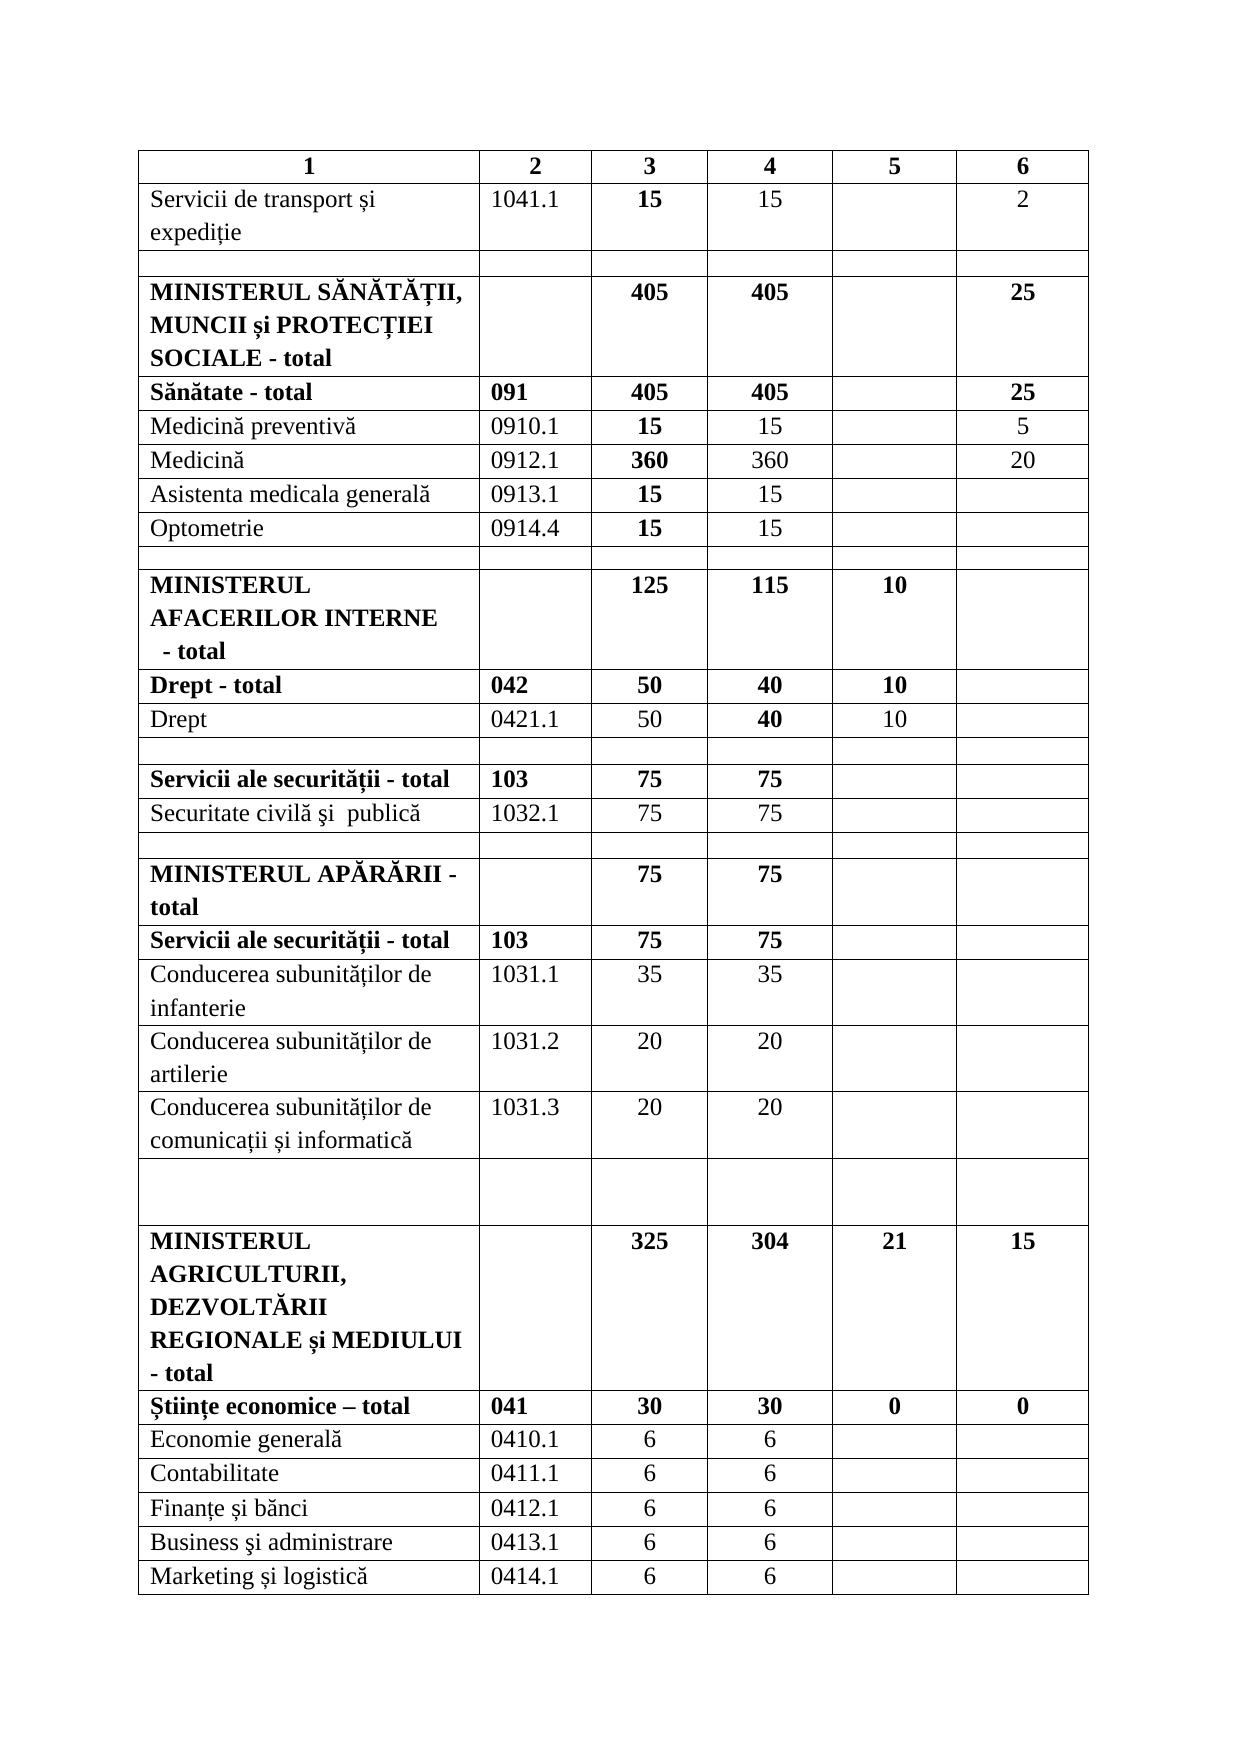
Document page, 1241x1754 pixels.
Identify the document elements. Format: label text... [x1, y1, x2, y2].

table_cell 1031.3 [480, 1092, 591, 1158]
table_cell 103 [480, 765, 591, 797]
table_cell [833, 1159, 956, 1225]
table_cell 5 [957, 411, 1088, 444]
table_cell [957, 1459, 1088, 1492]
table_cell [957, 799, 1088, 832]
table_cell 20 [708, 1026, 832, 1091]
table_header 1 [139, 151, 479, 183]
table_cell 75 [592, 926, 707, 958]
table_cell 6 [708, 1527, 832, 1560]
table_cell [833, 1026, 956, 1091]
table_cell [957, 926, 1088, 958]
table_cell [957, 833, 1088, 858]
table_cell Drept [139, 704, 479, 737]
table_cell [957, 1026, 1088, 1091]
table_cell MINISTERUL APĂRĂRII - total [139, 859, 479, 924]
table_cell [833, 277, 956, 376]
table_cell Servicii de transport și expediție [139, 184, 479, 250]
table_cell [833, 765, 956, 797]
table_cell 35 [708, 960, 832, 1025]
table_cell 15 [708, 479, 832, 512]
table_cell 15 [592, 411, 707, 444]
table_cell 0912.1 [480, 445, 591, 478]
table_cell [957, 1527, 1088, 1560]
table_cell [592, 1159, 707, 1225]
table_cell 15 [592, 513, 707, 546]
table_cell [480, 547, 591, 569]
table_cell [139, 1159, 479, 1225]
table_cell [957, 1493, 1088, 1526]
table_cell 0413.1 [480, 1527, 591, 1560]
table_cell [592, 547, 707, 569]
table_cell 75 [592, 765, 707, 797]
table_cell 75 [708, 926, 832, 958]
table_cell [833, 251, 956, 276]
table_header 6 [957, 151, 1088, 183]
table_cell 6 [708, 1425, 832, 1457]
table_cell [957, 547, 1088, 569]
table_cell [833, 377, 956, 410]
table_cell 125 [592, 570, 707, 669]
table_cell [833, 1493, 956, 1526]
table_cell 75 [708, 859, 832, 924]
table_cell 0412.1 [480, 1493, 591, 1526]
table_cell [708, 547, 832, 569]
table_cell 6 [592, 1425, 707, 1457]
table_cell 360 [708, 445, 832, 478]
table_cell Contabilitate [139, 1459, 479, 1492]
table_cell 405 [592, 277, 707, 376]
table_header 2 [480, 151, 591, 183]
table_cell 6 [592, 1493, 707, 1526]
table_cell [957, 704, 1088, 737]
table_cell 75 [592, 859, 707, 924]
table_cell 15 [957, 1226, 1088, 1390]
table_cell 15 [592, 479, 707, 512]
table_cell [480, 738, 591, 763]
table_cell [480, 1226, 591, 1390]
table_cell [480, 833, 591, 858]
table_cell 10 [833, 670, 956, 703]
table_cell [833, 479, 956, 512]
table_cell 325 [592, 1226, 707, 1390]
table_cell 304 [708, 1226, 832, 1390]
table_cell Business şi administrare [139, 1527, 479, 1560]
table_cell [833, 1092, 956, 1158]
table_cell [833, 411, 956, 444]
table_cell 2 [957, 184, 1088, 250]
table_cell Conducerea subunităților de artilerie [139, 1026, 479, 1091]
table_cell 25 [957, 377, 1088, 410]
table_cell 15 [592, 184, 707, 250]
table_cell 091 [480, 377, 591, 410]
table_cell [139, 547, 479, 569]
table_cell [592, 833, 707, 858]
table_cell [833, 184, 956, 250]
table_cell MINISTERUL AGRICULTURII, DEZVOLTĂRII REGIONALE și MEDIULUI - total [139, 1226, 479, 1390]
table_cell 35 [592, 960, 707, 1025]
table_cell 50 [592, 670, 707, 703]
table_cell [833, 513, 956, 546]
table_cell 25 [957, 277, 1088, 376]
table_cell [480, 859, 591, 924]
table_cell [480, 277, 591, 376]
table_cell [957, 251, 1088, 276]
table_cell 115 [708, 570, 832, 669]
table_cell Sănătate - total [139, 377, 479, 410]
table_cell [833, 859, 956, 924]
table_cell [957, 738, 1088, 763]
table_cell 15 [708, 411, 832, 444]
table_cell 0414.1 [480, 1561, 591, 1594]
table_cell 103 [480, 926, 591, 958]
table_cell [833, 799, 956, 832]
table_cell 10 [833, 570, 956, 669]
table_cell Conducerea subunităților de comunicații și informatică [139, 1092, 479, 1158]
table_header 4 [708, 151, 832, 183]
table_cell [957, 1092, 1088, 1158]
table_cell 75 [708, 765, 832, 797]
table_cell 6 [592, 1561, 707, 1594]
table_cell [957, 765, 1088, 797]
table_cell 20 [592, 1026, 707, 1091]
table_cell [139, 251, 479, 276]
table_cell 50 [592, 704, 707, 737]
table_cell MINISTERUL SĂNĂTĂȚII, MUNCII și PROTECȚIEI SOCIALE - total [139, 277, 479, 376]
table_cell 15 [708, 184, 832, 250]
table_cell Medicină preventivă [139, 411, 479, 444]
table_cell Economie generală [139, 1425, 479, 1457]
table_cell [708, 738, 832, 763]
table_cell [833, 960, 956, 1025]
table_cell 6 [592, 1527, 707, 1560]
table_cell 405 [708, 277, 832, 376]
table_cell [480, 251, 591, 276]
table_cell [957, 859, 1088, 924]
table_cell [957, 1425, 1088, 1457]
table_cell Medicină [139, 445, 479, 478]
table_cell 0914.4 [480, 513, 591, 546]
table_cell Marketing și logistică [139, 1561, 479, 1594]
table_cell [957, 513, 1088, 546]
table_cell 75 [708, 799, 832, 832]
table_cell [833, 1425, 956, 1457]
table_cell 1032.1 [480, 799, 591, 832]
table_cell 1031.2 [480, 1026, 591, 1091]
table_cell [139, 738, 479, 763]
table_cell Servicii ale securității - total [139, 765, 479, 797]
table_cell 6 [708, 1493, 832, 1526]
table_cell [957, 960, 1088, 1025]
table_cell 21 [833, 1226, 956, 1390]
table_cell 0411.1 [480, 1459, 591, 1492]
table_cell Servicii ale securității - total [139, 926, 479, 958]
table_cell 6 [708, 1561, 832, 1594]
table_cell 20 [708, 1092, 832, 1158]
table_cell 0421.1 [480, 704, 591, 737]
table_cell [833, 738, 956, 763]
table_cell 0910.1 [480, 411, 591, 444]
table_cell [833, 926, 956, 958]
table_header 5 [833, 151, 956, 183]
table_cell Asistenta medicala generală [139, 479, 479, 512]
table_cell Drept - total [139, 670, 479, 703]
table_header 3 [592, 151, 707, 183]
table_cell [480, 1159, 591, 1225]
table_cell 30 [708, 1391, 832, 1423]
table_cell 6 [592, 1459, 707, 1492]
table_cell 0 [833, 1391, 956, 1423]
table_cell 20 [592, 1092, 707, 1158]
table_cell 40 [708, 704, 832, 737]
table_cell 1031.1 [480, 960, 591, 1025]
table_cell 041 [480, 1391, 591, 1423]
table_cell 0410.1 [480, 1425, 591, 1457]
table_cell 042 [480, 670, 591, 703]
table_cell [957, 1159, 1088, 1225]
table_cell 30 [592, 1391, 707, 1423]
table_cell [833, 1459, 956, 1492]
table_cell [592, 251, 707, 276]
table_cell 20 [957, 445, 1088, 478]
table_cell 405 [708, 377, 832, 410]
table_cell Conducerea subunităților de infanterie [139, 960, 479, 1025]
table_cell Științe economice – total [139, 1391, 479, 1423]
table_cell [480, 570, 591, 669]
table_cell [708, 833, 832, 858]
table_cell [957, 479, 1088, 512]
table_cell [592, 738, 707, 763]
table_cell 40 [708, 670, 832, 703]
table_cell 10 [833, 704, 956, 737]
table_cell [708, 251, 832, 276]
table_cell [833, 833, 956, 858]
table_cell [833, 1561, 956, 1594]
table_cell 75 [592, 799, 707, 832]
table_cell [833, 445, 956, 478]
table_cell [139, 833, 479, 858]
table_cell 0913.1 [480, 479, 591, 512]
table_cell Securitate civilă şi publică [139, 799, 479, 832]
table_cell Finanțe și bănci [139, 1493, 479, 1526]
table_cell [957, 670, 1088, 703]
table_cell 15 [708, 513, 832, 546]
table_cell Optometrie [139, 513, 479, 546]
table_cell 360 [592, 445, 707, 478]
table_cell 405 [592, 377, 707, 410]
table_cell [957, 570, 1088, 669]
table_cell [708, 1159, 832, 1225]
table_cell [833, 1527, 956, 1560]
table_cell [957, 1561, 1088, 1594]
table_cell 0 [957, 1391, 1088, 1423]
table_cell MINISTERUL AFACERILOR INTERNE - total [139, 570, 479, 669]
table_cell 6 [708, 1459, 832, 1492]
table_cell [833, 547, 956, 569]
table_cell 1041.1 [480, 184, 591, 250]
